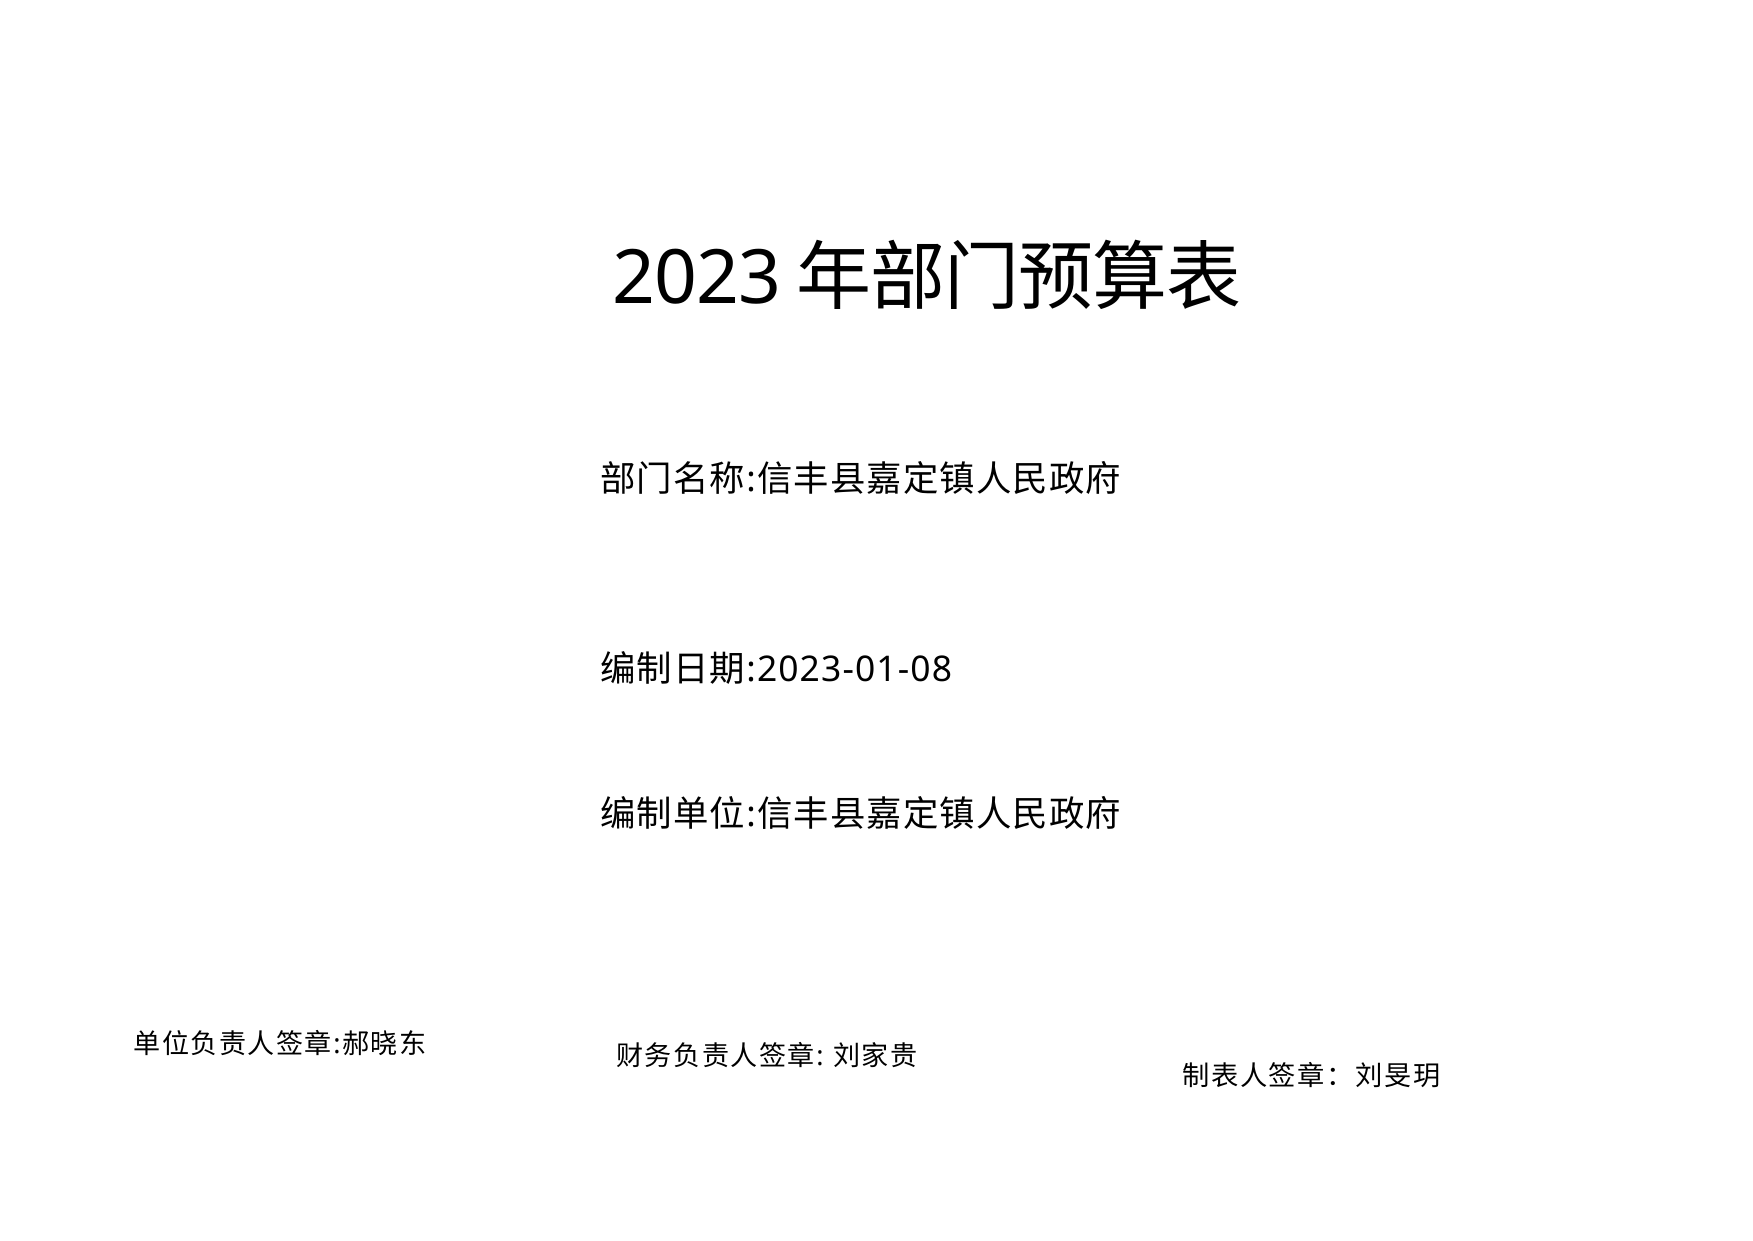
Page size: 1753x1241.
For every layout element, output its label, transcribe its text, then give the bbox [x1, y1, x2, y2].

text 2023年部门预算表 [82, 224, 1491, 323]
text 财务负责人签章: 刘家贵 [506, 1038, 1120, 1072]
text 单位负责人签章:郝晓东 [82, 1027, 495, 1060]
text 编制日期:2023-01-08 [82, 644, 1491, 691]
text 部门名称:信丰县嘉定镇人民政府 [82, 454, 1491, 501]
text 编制单位:信丰县嘉定镇人民政府 [82, 789, 1491, 836]
text 制表人签章：刘旻玥 [1130, 1057, 1491, 1093]
